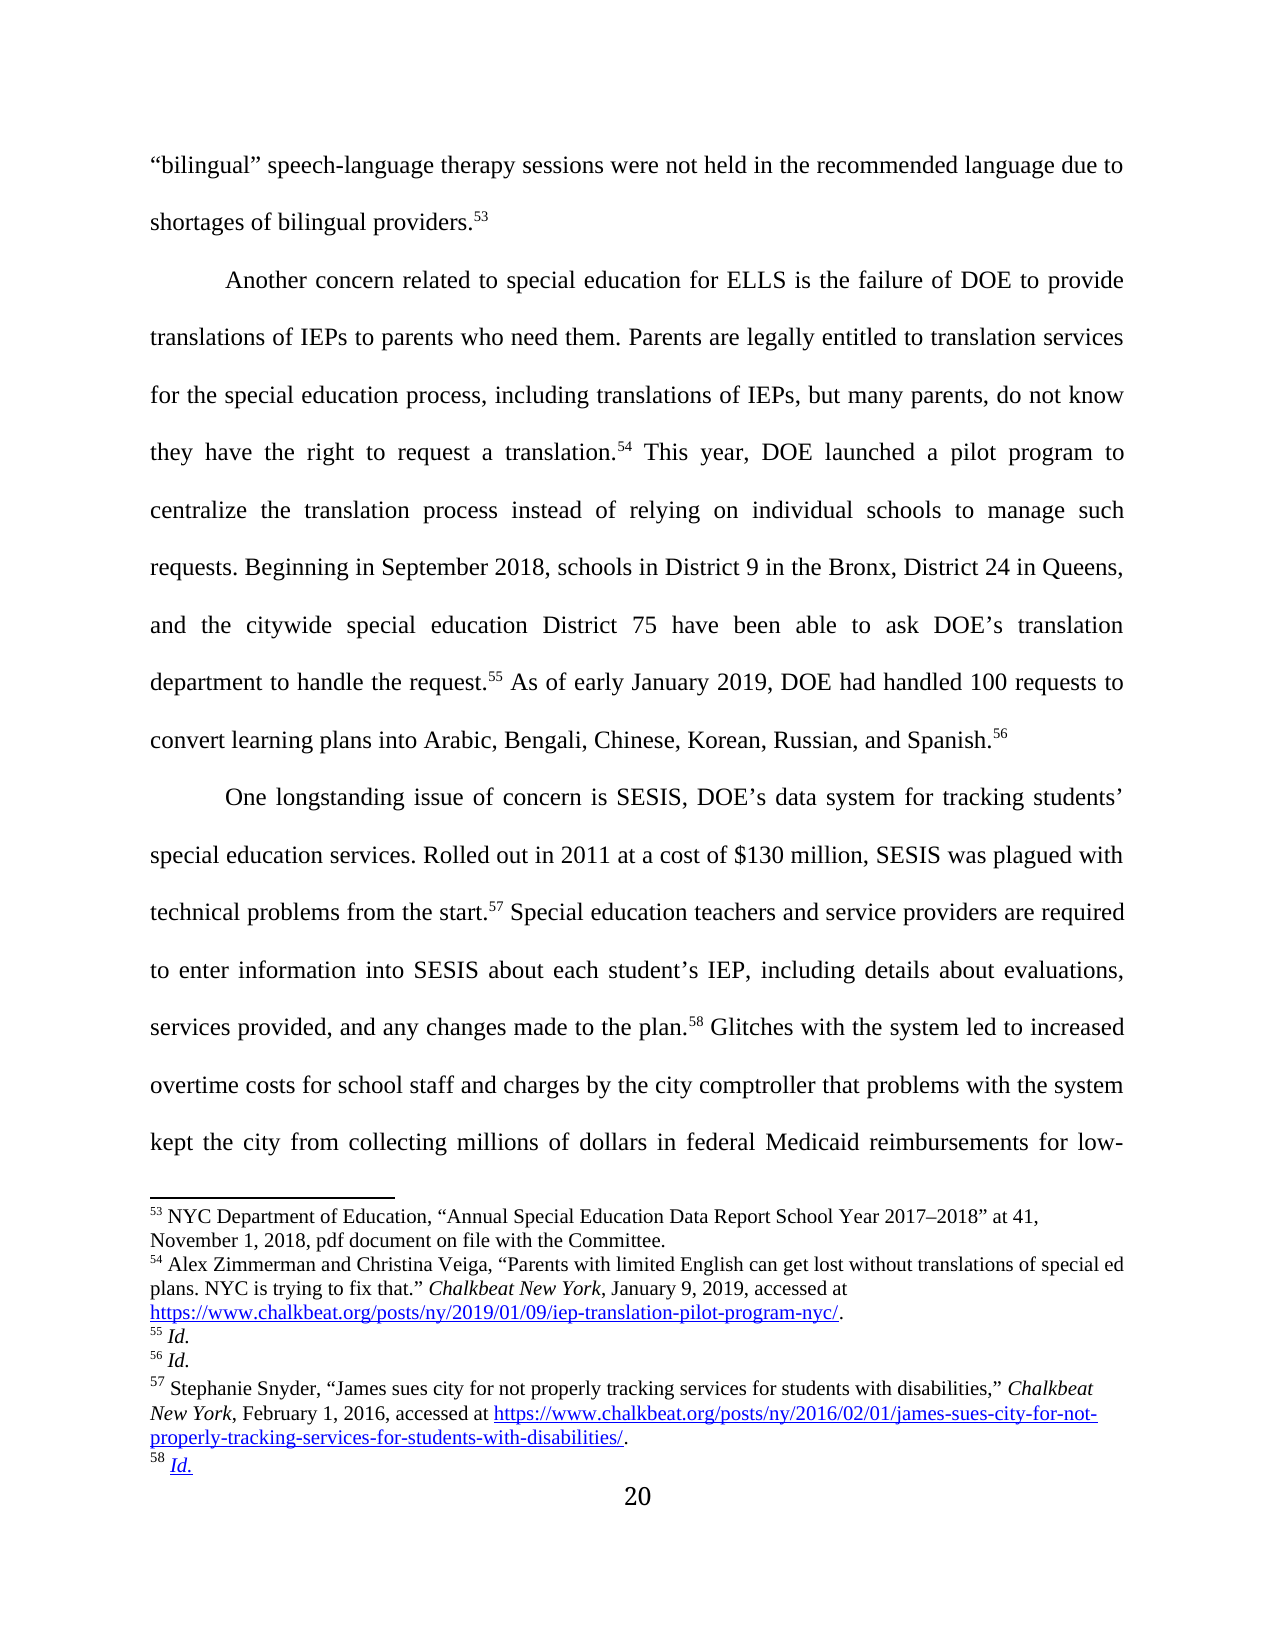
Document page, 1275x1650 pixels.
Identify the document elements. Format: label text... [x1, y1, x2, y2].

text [150, 150, 1125, 236]
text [150, 782, 1125, 1156]
text Another concern related to special education for ELLS is the failure of DOE to provide translations of IEPs to parents who need them. Parents are legally entitled to translation services for the special education process, including translations of IEPs, but many parents, do not know they have the right to request a translation. This year, DOE launched a pilot program to centralize the translation process instead of relying on individual schools to manage such requests. Beginning in September 2018, schools in District 9 in the Bronx, District 24 in Queens, and the citywide special education District 75 have been able to ask DOE’s translation department to handle the request. As of early January 2019, DOE had handled 100 requests to convert learning plans into Arabic, Bengali, Chinese, Korean, Russian, and Spanish. [150, 265, 1125, 754]
